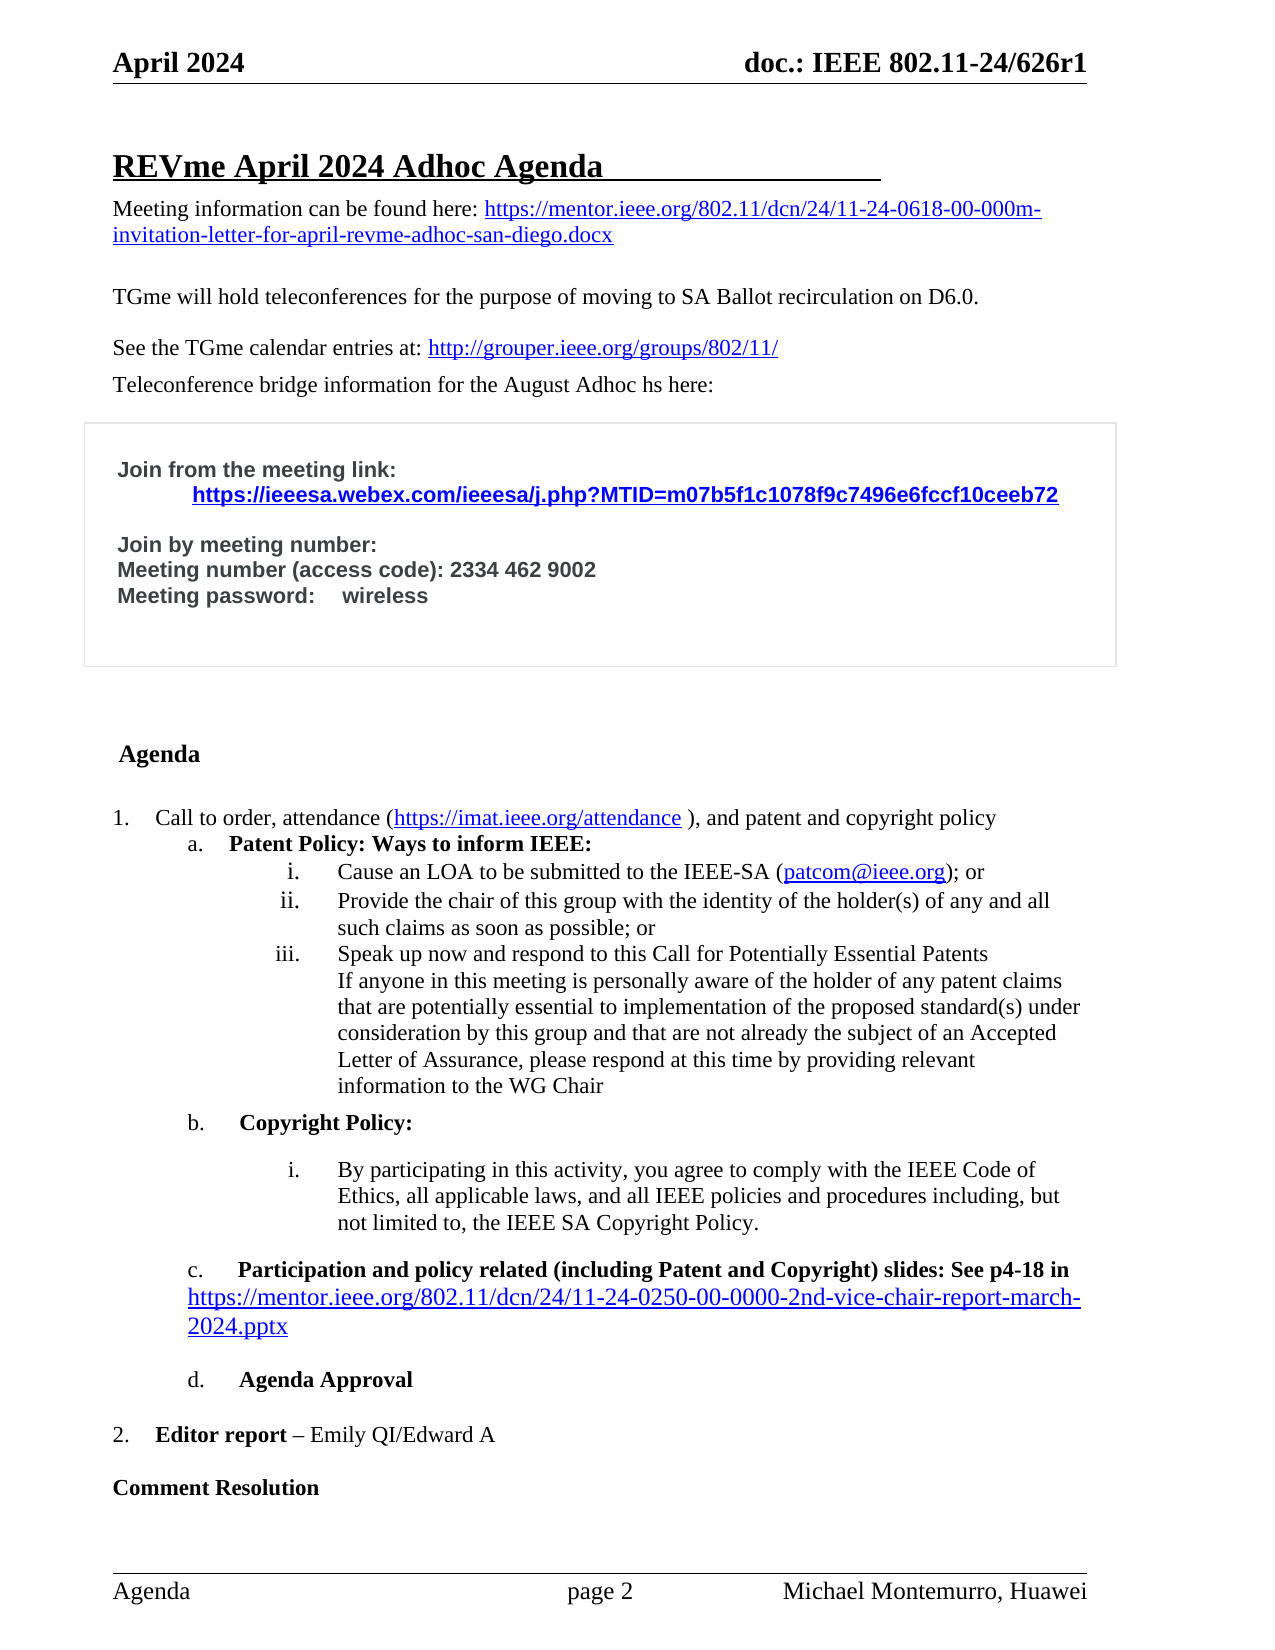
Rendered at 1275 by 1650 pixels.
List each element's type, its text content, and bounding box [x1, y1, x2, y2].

list If anyone in this meeting is personally aware of the holder of any patent claims that are potentially essential to implementation of the proposed standard(s) under consideration by this group and that are not already the subject of an Accepted Letter of Assurance, please respond at this time by providing relevant information to the WG Chair [337, 967, 1087, 1098]
list 1. Call to order, attendance (https://imat.ieee.org/attendance ), and patent and copyright policy [112, 804, 1087, 830]
list 2. Editor report – Emily QI/Edward A [112, 1421, 1087, 1448]
text Meeting information can be found here: https://mentor.ieee.org/802.11/dcn/24/11-24-0618-00-000m-invitation-letter-for-april-revme-adhoc-san-diego.docx [112, 194, 1087, 247]
list c. Participation and policy related (including Patent and Copyright) slides: See p4-18 in https://mentor.ieee.org/802.11/dcn/24/11-24-0250-00-0000-2nd-vice-chair-report-march-2024.pptx [187, 1256, 1087, 1340]
text TGme will hold teleconferences for the purpose of moving to SA Ballot recirculation on D6.0. [112, 283, 1087, 309]
text Teleconference bridge information for the August Adhoc hs here: [112, 371, 1087, 397]
list d. Agenda Approval [187, 1366, 1087, 1421]
list Speak up now and respond to this Call for Potentially Essential Patents [300, 940, 1087, 967]
list b. Copyright Policy: [187, 1109, 1087, 1135]
list Provide the chair of this group with the identity of the holder(s) of any and all such claims as soon as possible; or [300, 885, 1087, 940]
subtitle REVme April 2024 Adhoc Agenda [112, 146, 1087, 184]
text Agenda [112, 739, 1087, 768]
list Cause an LOA to be submitted to the IEEE-SA (patcom@ieee.org); or [300, 856, 1087, 885]
list By participating in this activity, you agree to comply with the IEEE Code of Ethics, all applicable laws, and all IEEE policies and procedures including, but not limited to, the IEEE SA Copyright Policy. [300, 1156, 1087, 1235]
table_header Join from the meeting link: https://ieeesa.webex.com/ieeesa/j.php?MTID=m07b5f1c1078f9c7496e6fccf10ceeb72 Join by meeting number: Meeting number (access code): 2334 462 9002 Meeting password: wireless [85, 424, 1115, 666]
text See the TGme calendar entries at: http://grouper.ieee.org/groups/802/11/ [112, 334, 1087, 360]
list Comment Resolution [112, 1474, 1087, 1500]
list a. Patent Policy: Ways to inform IEEE: [187, 830, 1087, 856]
